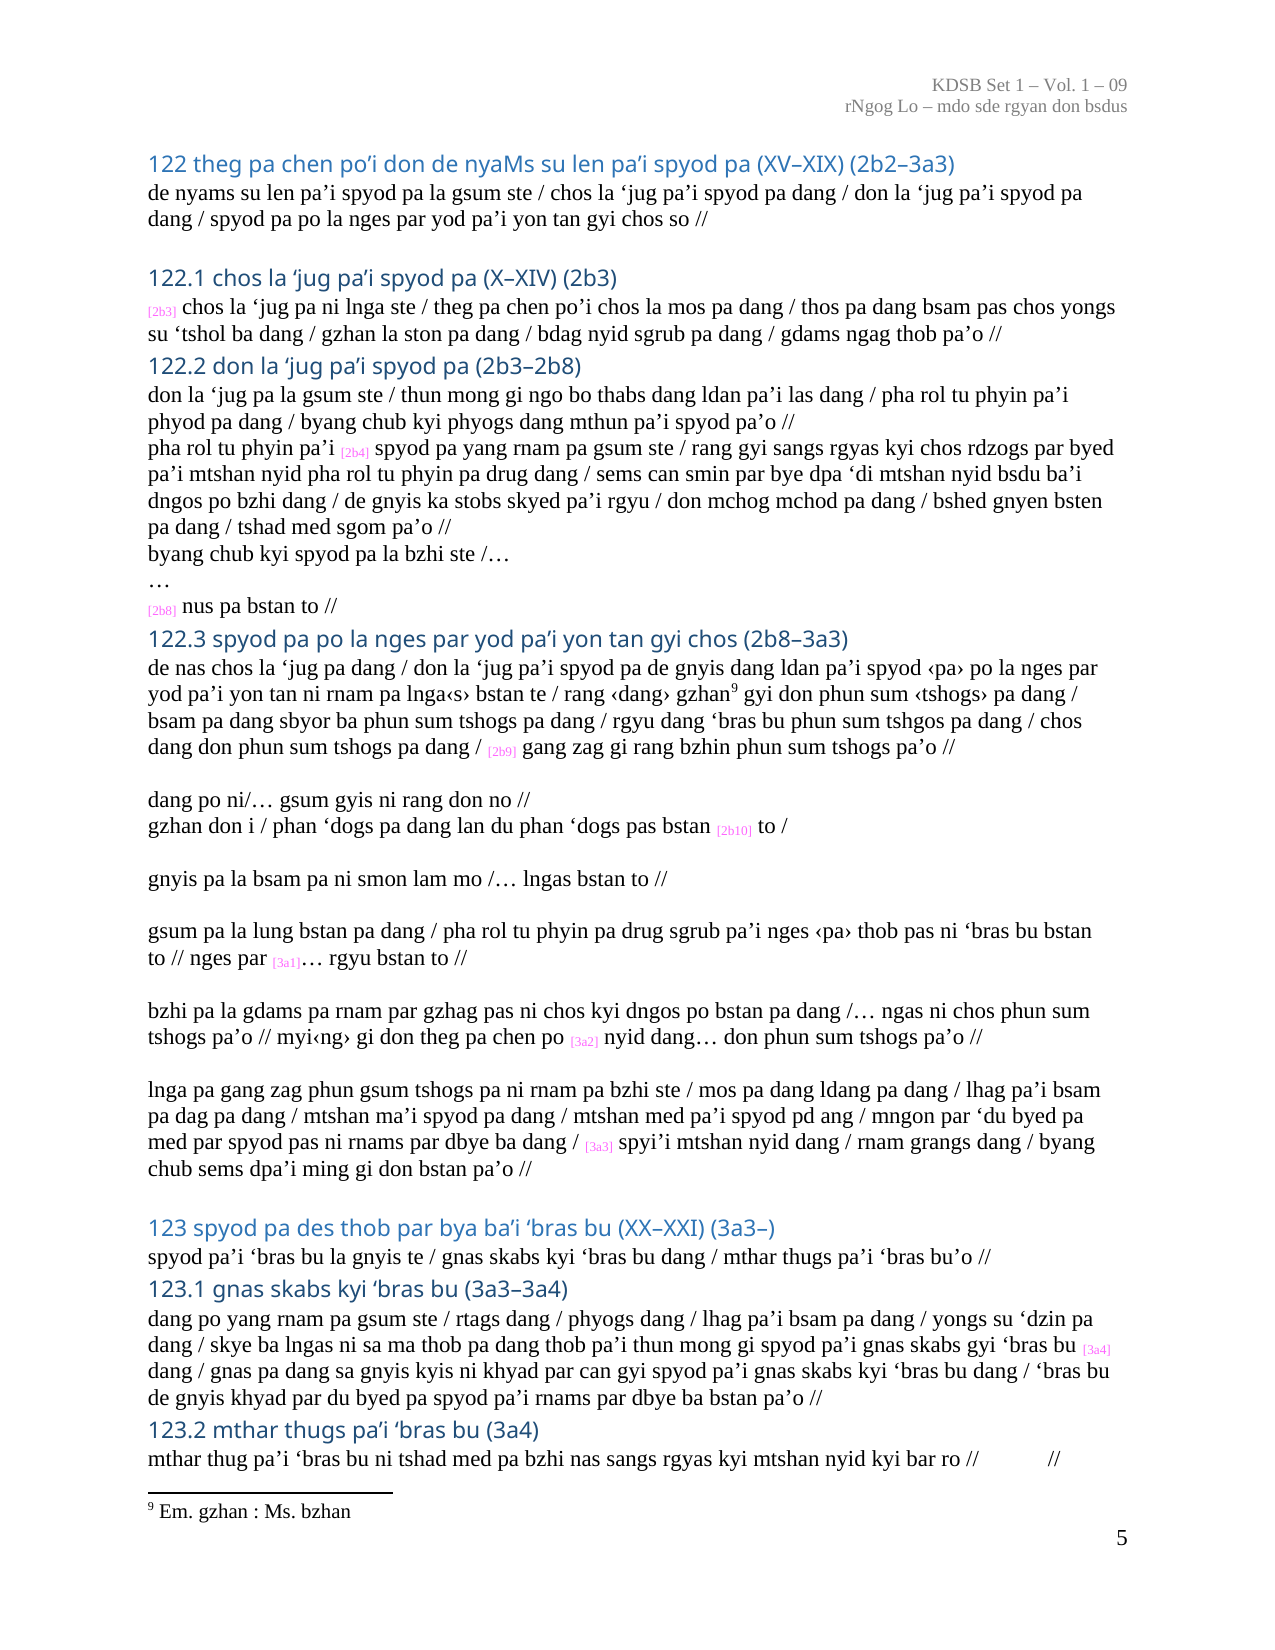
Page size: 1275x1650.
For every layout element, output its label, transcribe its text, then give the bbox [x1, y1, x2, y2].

subtitle 122 theg pa chen po’i don de nyaMs su len pa’i spyod pa (XV–XIX) (2b2–3a3) [148, 148, 1127, 179]
subtitle 122.2 don la ‘jug pa’i spyod pa (2b3–2b8) [148, 350, 1127, 381]
text mthar thug pa’i ‘bras bu ni tshad med pa bzhi nas sangs rgyas kyi mtshan nyid kyi bar ro // // [148, 1446, 1127, 1472]
subtitle 123 spyod pa des thob par bya ba’i ‘bras bu (XX–XXI) (3a3–) [148, 1212, 1127, 1243]
text pha rol tu phyin pa’i [2b4] spyod pa yang rnam pa gsum ste / rang gyi sangs rgyas kyi chos rdzogs par byed pa’i mtshan nyid pha rol tu phyin pa drug dang / sems can smin par bye dpa ‘di mtshan nyid bsdu ba’i dngos po bzhi dang / de gnyis ka stobs skyed pa’i rgyu / don mchog mchod pa dang / bshed gnyen bsten pa dang / tshad med sgom pa’o // [148, 434, 1127, 539]
subtitle 123.1 gnas skabs kyi ‘bras bu (3a3–3a4) [148, 1273, 1127, 1305]
text de nas chos la ‘jug pa dang / don la ‘jug pa’i spyod pa de gnyis dang ldan pa’i spyod ‹pa› po la nges par yod pa’i yon tan ni rnam pa lnga‹s› bstan te / rang ‹dang› gzhan gyi don phun sum ‹tshogs› pa dang / bsam pa dang sbyor ba phun sum tshogs pa dang / rgyu dang ‘bras bu phun sum tshgos pa dang / chos dang don phun sum tshogs pa dang / [2b9] gang zag gi rang bzhin phun sum tshogs pa’o // [148, 654, 1127, 759]
text … [148, 566, 1127, 592]
text de nyams su len pa’i spyod pa la gsum ste / chos la ‘jug pa’i spyod pa dang / don la ‘jug pa’i spyod pa dang / spyod pa po la nges par yod pa’i yon tan gyi chos so // [148, 179, 1127, 232]
text lnga pa gang zag phun gsum tshogs pa ni rnam pa bzhi ste / mos pa dang ldang pa dang / lhag pa’i bsam pa dag pa dang / mtshan ma’i spyod pa dang / mtshan med pa’i spyod pd ang / mngon par ‘du byed pa med par spyod pas ni rnams par dbye ba dang / [3a3] spyi’i mtshan nyid dang / rnam grangs dang / byang chub sems dpa’i ming gi don bstan pa’o // [148, 1076, 1127, 1181]
text [2b8] nus pa bstan to // [148, 592, 1127, 619]
text don la ‘jug pa la gsum ste / thun mong gi ngo bo thabs dang ldan pa’i las dang / pha rol tu phyin pa’i phyod pa dang / byang chub kyi phyogs dang mthun pa’i spyod pa’o // [148, 381, 1127, 434]
subtitle 122.3 spyod pa po la nges par yod pa’i yon tan gyi chos (2b8–3a3) [148, 623, 1127, 654]
subtitle 122.1 chos la ‘jug pa’i spyod pa (X–XIV) (2b3) [148, 262, 1127, 293]
text gsum pa la lung bstan pa dang / pha rol tu phyin pa drug sgrub pa’i nges ‹pa› thob pas ni ‘bras bu bstan to // nges par [3a1]… rgyu bstan to // [148, 918, 1127, 970]
text dang po ni/… gsum gyis ni rang don no // [148, 786, 1127, 812]
text bzhi pa la gdams pa rnam par gzhag pas ni chos kyi dngos po bstan pa dang /… ngas ni chos phun sum tshogs pa’o // myi‹ng› gi don theg pa chen po [3a2] nyid dang… don phun sum tshogs pa’o // [148, 997, 1127, 1049]
text [2b3] chos la ‘jug pa ni lnga ste / theg pa chen po’i chos la mos pa dang / thos pa dang bsam pas chos yongs su ‘tshol ba dang / gzhan la ston pa dang / bdag nyid sgrub pa dang / gdams ngag thob pa’o // [148, 293, 1127, 346]
text byang chub kyi spyod pa la bzhi ste /… [148, 539, 1127, 566]
subtitle 123.2 mthar thugs pa’i ‘bras bu (3a4) [148, 1414, 1127, 1446]
text spyod pa’i ‘bras bu la gnyis te / gnas skabs kyi ‘bras bu dang / mthar thugs pa’i ‘bras bu’o // [148, 1243, 1127, 1269]
text gzhan don i / phan ‘dogs pa dang lan du phan ‘dogs pas bstan [2b10] to / [148, 812, 1127, 838]
text dang po yang rnam pa gsum ste / rtags dang / phyogs dang / lhag pa’i bsam pa dang / yongs su ‘dzin pa dang / skye ba lngas ni sa ma thob pa dang thob pa’i thun mong gi spyod pa’i gnas skabs gyi ‘bras bu [3a4] dang / gnas pa dang sa gnyis kyis ni khyad par can gyi spyod pa’i gnas skabs kyi ‘bras bu dang / ‘bras bu de gnyis khyad par du byed pa spyod pa’i rnams par dbye ba bstan pa’o // [148, 1305, 1127, 1410]
text gnyis pa la bsam pa ni smon lam mo /… lngas bstan to // [148, 865, 1127, 891]
